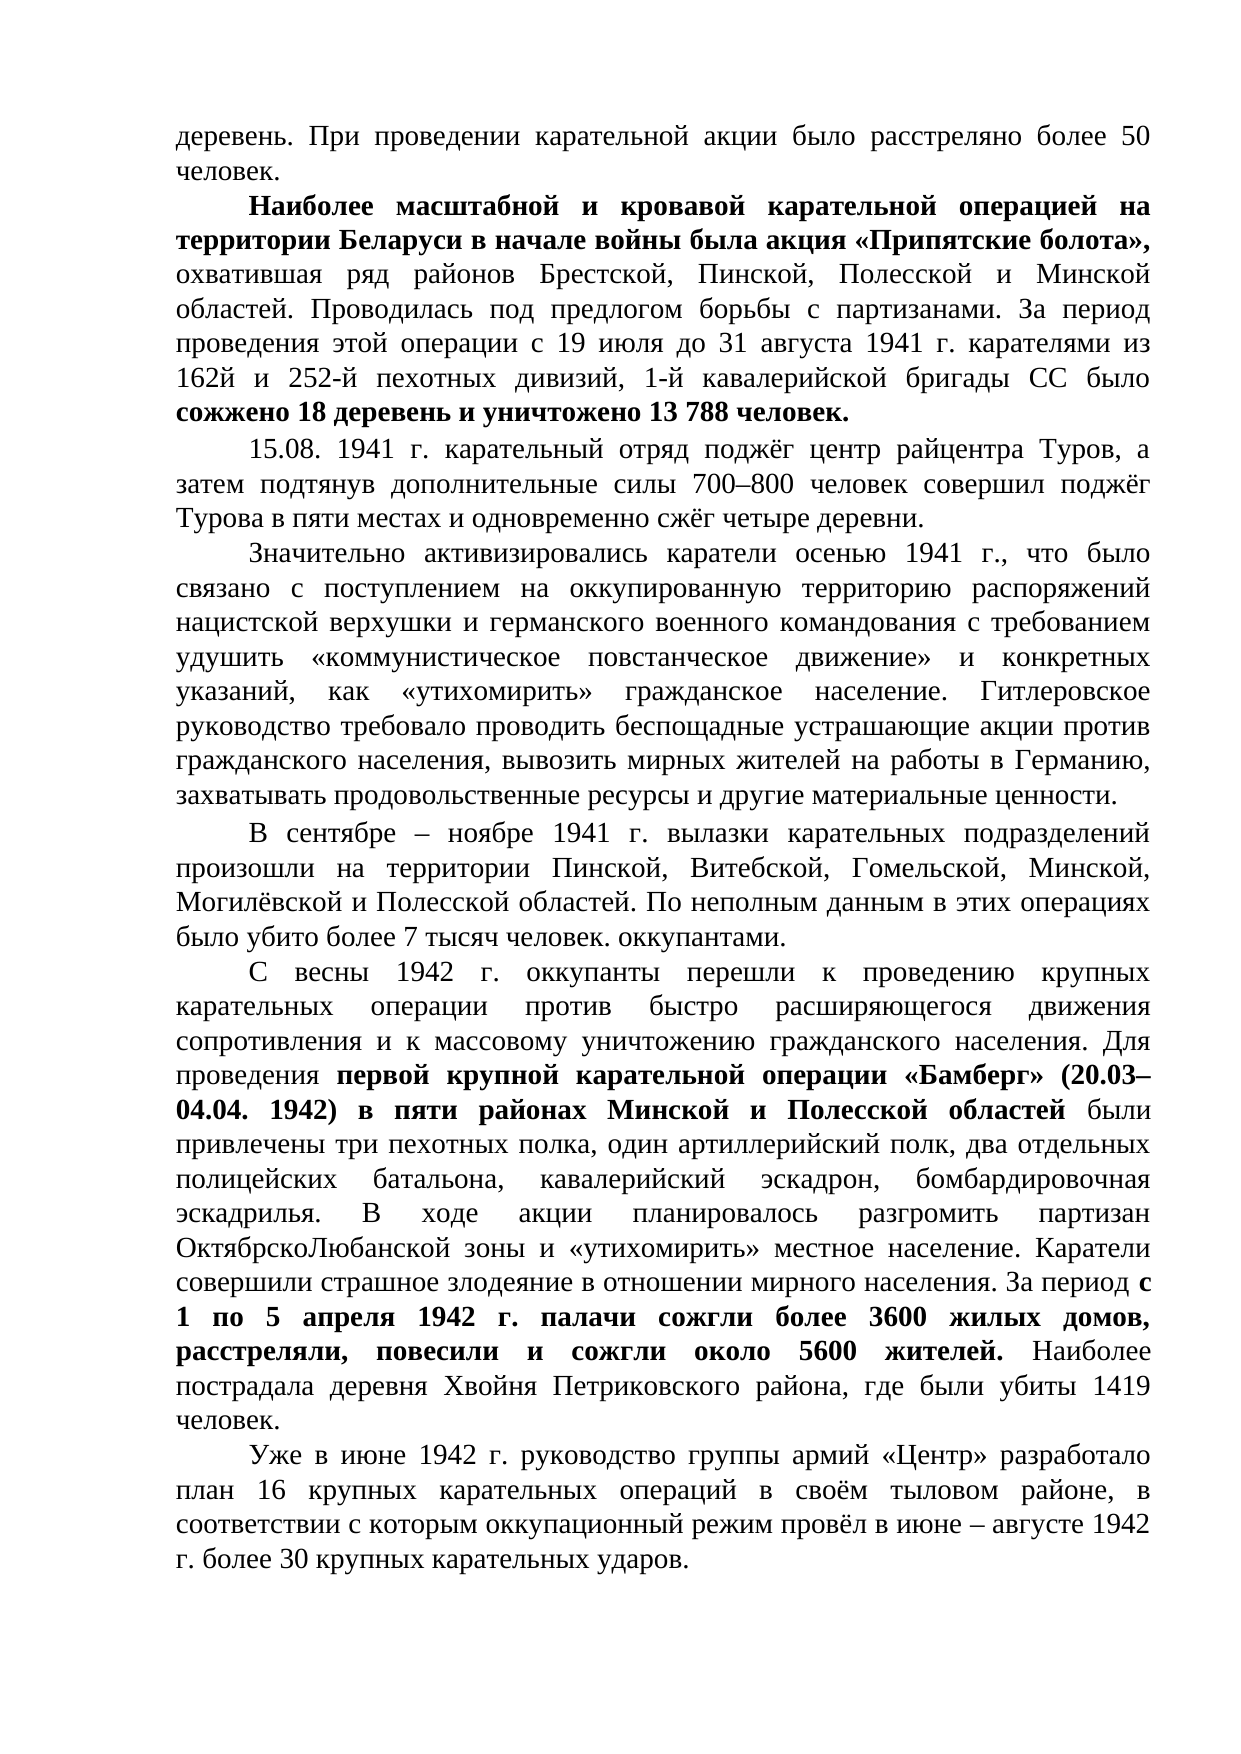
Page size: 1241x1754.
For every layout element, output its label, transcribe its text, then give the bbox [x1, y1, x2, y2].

text Уже в июне 1942 г. руководство группы армий «Центр» разработало план 16 крупных карательных операций в своём тыловом районе, в соответствии с которым оккупационный режим провёл в июне – августе 1942 г. более 30 крупных карательных ударов. [176, 1437, 1151, 1574]
text Наиболее масштабной и кровавой карательной операцией на территории Беларуси в начале войны была акция «Припятские болота», охватившая ряд районов Брестской, Пинской, Полесской и Минской областей. Проводилась под предлогом борьбы с партизанами. За период проведения этой операции с 19 июля до 31 августа 1941 г. карателями из 162й и 252-й пехотных дивизий, 1-й кавалерийской бригады СС было сожжено 18 деревень и уничтожено 13 788 человек. [176, 188, 1151, 428]
text В сентябре – ноябре 1941 г. вылазки карательных подразделений произошли на территории Пинской, Витебской, Гомельской, Минской, Могилёвской и Полесской областей. По неполным данным в этих операциях было убито более 7 тысяч человек. оккупантами. [176, 816, 1151, 953]
text С весны 1942 г. оккупанты перешли к проведению крупных карательных операции против быстро расширяющегося движения сопротивления и к массовому уничтожению гражданского населения. Для проведения первой крупной карательной операции «Бамберг» (20.03– 04.04. 1942) в пяти районах Минской и Полесской областей были привлечены три пехотных полка, один артиллерийский полк, два отдельных полицейских батальона, кавалерийский эскадрон, бомбардировочная эскадрилья. В ходе акции планировалось разгромить партизан ОктябрскоЛюбанской зоны и «утихомирить» местное население. Каратели совершили страшное злодеяние в отношении мирного населения. За период с 1 по 5 апреля 1942 г. палачи сожгли более 3600 жилых домов, расстреляли, повесили и сожгли около 5600 жителей. Наиболее пострадала деревня Хвойня Петриковского района, где были убиты 1419 человек. [176, 954, 1151, 1436]
text 15.08. 1941 г. карательный отряд поджёг центр райцентра Туров, а затем подтянув дополнительные силы 700–800 человек совершил поджёг Турова в пяти местах и одновременно сжёг четыре деревни. [176, 432, 1151, 534]
text Значительно активизировались каратели осенью 1941 г., что было связано с поступлением на оккупированную территорию распоряжений нацистской верхушки и германского военного командования с требованием удушить «коммунистическое повстанческое движение» и конкретных указаний, как «утихомирить» гражданское население. Гитлеровское руководство требовало проводить беспощадные устрашающие акции против гражданского населения, вывозить мирных жителей на работы в Германию, захватывать продовольственные ресурсы и другие материальные ценности. [176, 536, 1151, 811]
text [176, 118, 1151, 186]
